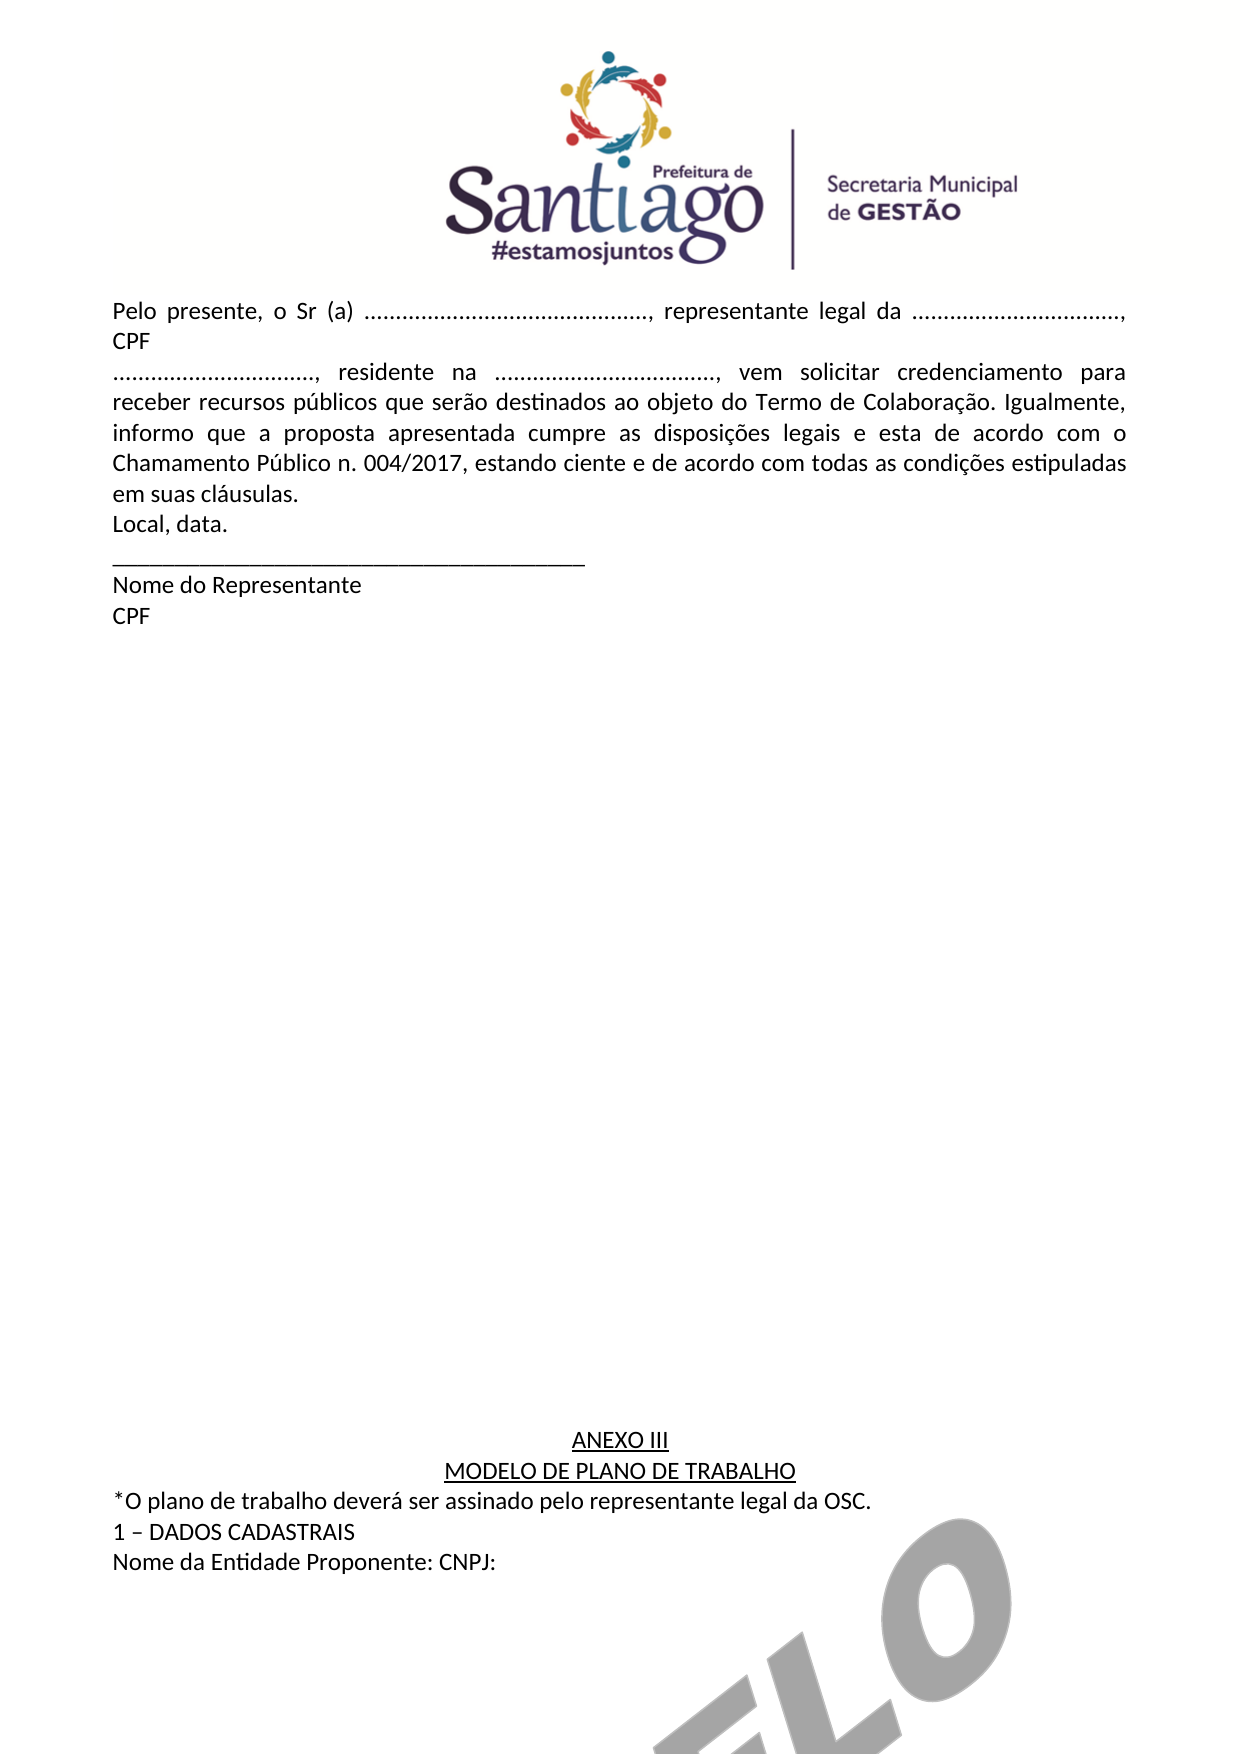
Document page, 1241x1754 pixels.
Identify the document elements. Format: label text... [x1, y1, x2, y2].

text MODELO DE PLANO DE TRABALHO [112, 1455, 1128, 1485]
picture [112, 0, 1241, 295]
text ANEXO III [112, 1424, 1128, 1455]
text ______________________________________ [112, 539, 1128, 570]
text Local, data. [112, 509, 1128, 539]
text Nome da Entidade Proponente: CNPJ: [112, 1546, 1128, 1577]
text 1 – DADOS CADASTRAIS [112, 1516, 1128, 1546]
text CPF [112, 600, 1128, 631]
text *O plano de trabalho deverá ser assinado pelo representante legal da OSC. [112, 1485, 1128, 1516]
text Nome do Representante [112, 570, 1128, 600]
text ................................, residente na ..................................., vem solicitar credenciamento para receber recursos públicos que serão destinados ao objeto do Termo de Colaboração. Igualmente, informo que a proposta apresentada cumpre as disposições legais e esta de acordo com o Chamamento Público n. 004/2017, estando ciente e de acordo com todas as condições estipuladas em suas cláusulas. [112, 356, 1128, 509]
text Pelo presente, o Sr (a) ............................................., representante legal da ................................., CPF [112, 295, 1128, 356]
